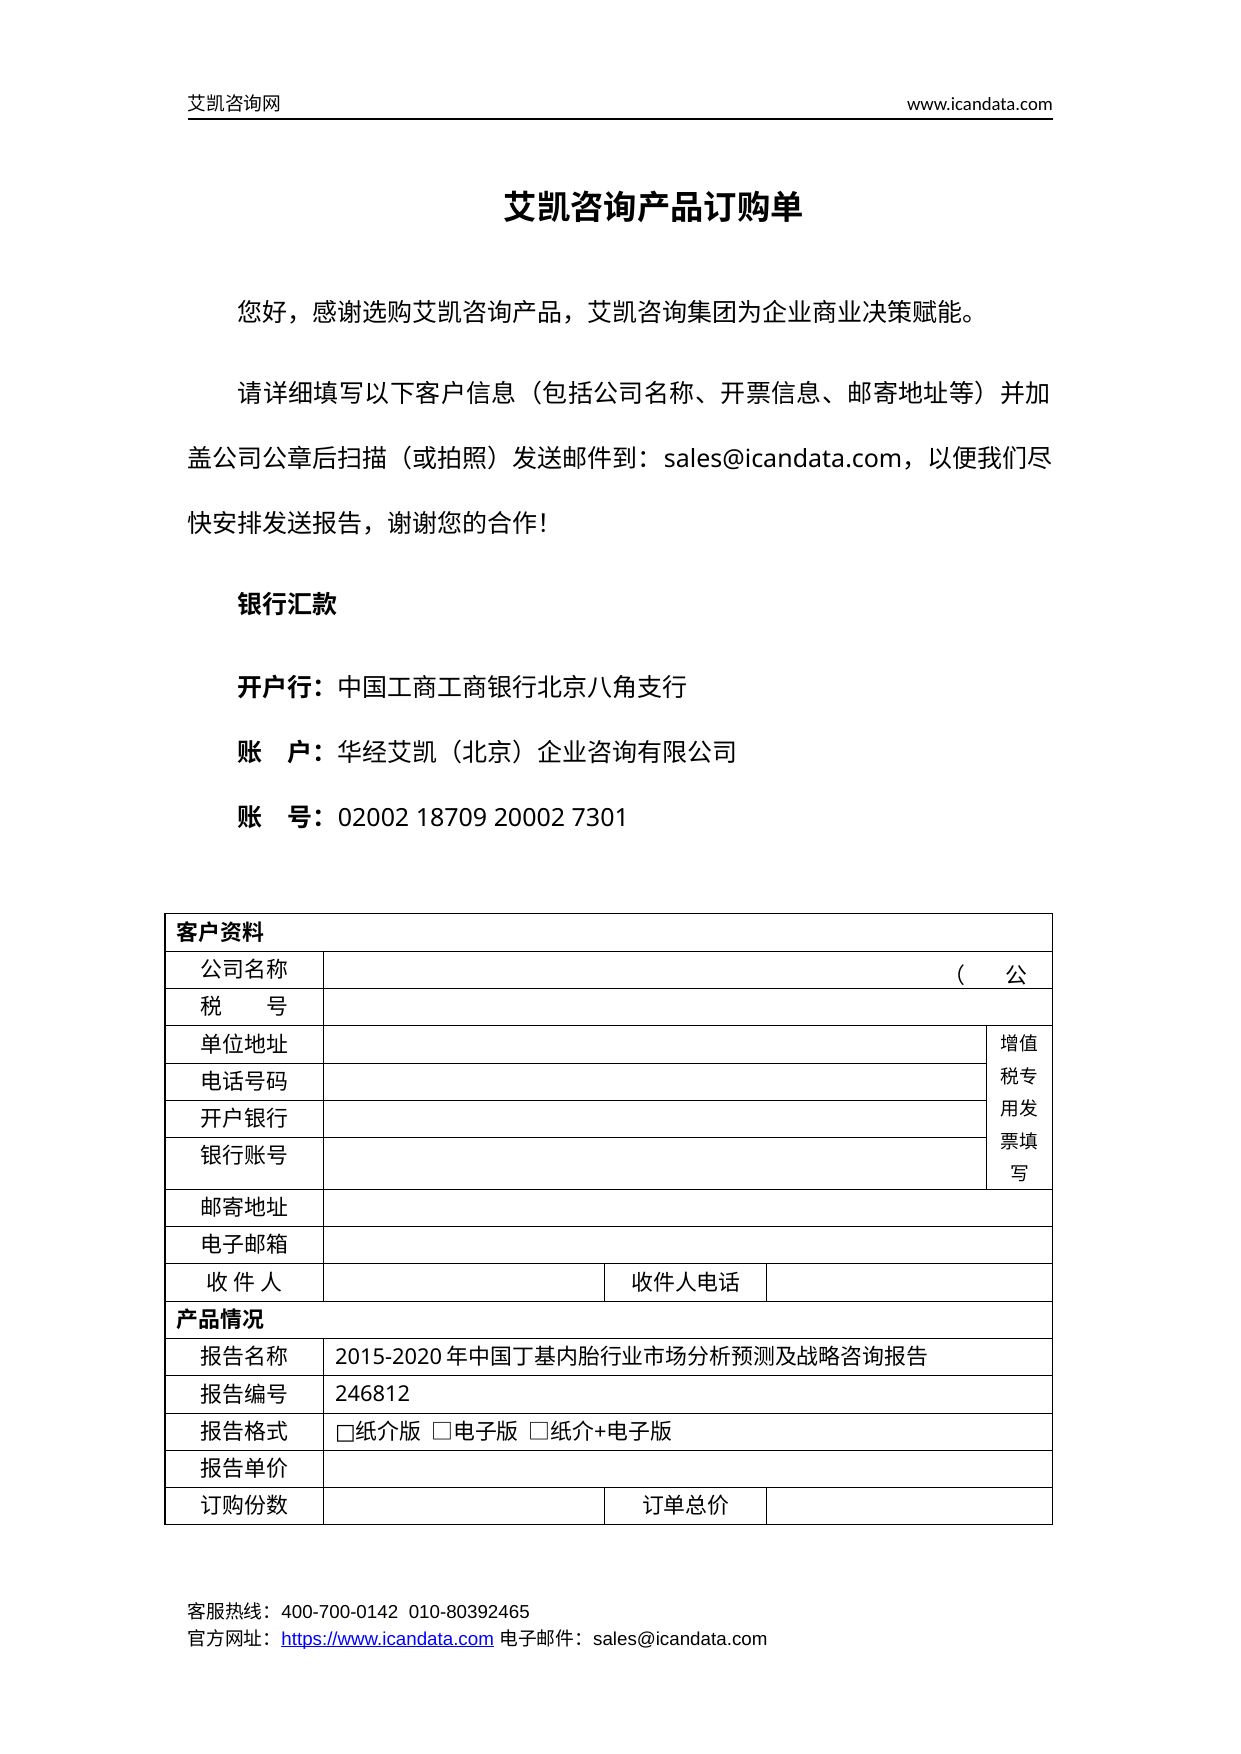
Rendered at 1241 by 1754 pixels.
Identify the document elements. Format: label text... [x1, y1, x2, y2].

table_cell 2015-2020年中国丁基内胎行业市场分析预测及战略咨询报告 [324, 1339, 1052, 1375]
text 账 户：华经艾凯（北京）企业咨询有限公司 [187, 718, 1053, 783]
table_cell 收 件 人 [166, 1264, 323, 1301]
text 银行汇款 [187, 570, 1053, 635]
table_cell 开户银行 [166, 1101, 323, 1137]
table_cell 报告编号 [166, 1376, 323, 1412]
table_cell 电话号码 [166, 1064, 323, 1100]
table_cell [324, 1026, 986, 1062]
table_cell 报告格式 [166, 1414, 323, 1450]
text 请详细填写以下客户信息（包括公司名称、开票信息、邮寄地址等）并加盖公司公章后扫描（或拍照）发送邮件到：sales@icandata.com，以便我们尽快安排发送报告，谢谢您的合作！ [187, 359, 1053, 554]
table_cell [324, 989, 1052, 1025]
table_cell 单位地址 [166, 1026, 323, 1062]
table_cell [324, 1451, 1052, 1487]
table_cell 246812 [324, 1376, 1052, 1412]
table_cell [324, 1190, 1052, 1226]
table_header 客户资料 [166, 914, 1052, 951]
table_cell [324, 1064, 986, 1100]
table_cell [324, 1488, 604, 1524]
table_cell [767, 1488, 1052, 1524]
table_cell 增值税专用发票填写 [987, 1026, 1052, 1189]
table_cell 订单总价 [605, 1488, 766, 1524]
table_cell 邮寄地址 [166, 1190, 323, 1226]
text 开户行：中国工商工商银行北京八角支行 [187, 653, 1053, 718]
text 艾凯咨询产品订购单 [187, 172, 1053, 237]
table_cell 电子邮箱 [166, 1227, 323, 1263]
table_cell [324, 952, 1052, 988]
text 您好，感谢选购艾凯咨询产品，艾凯咨询集团为企业商业决策赋能。 [187, 278, 1053, 343]
table_cell □纸介版 □电子版 □纸介+电子版 [324, 1414, 1052, 1450]
table_cell 公司名称 [166, 952, 323, 988]
table_cell 银行账号 [166, 1138, 323, 1189]
text 账 号：02002 18709 20002 7301 [187, 783, 1053, 848]
table_cell 报告单价 [166, 1451, 323, 1487]
table_cell 税 号 [166, 989, 323, 1025]
table_cell [324, 1101, 986, 1137]
table_cell 订购份数 [166, 1488, 323, 1524]
table_cell [324, 1264, 604, 1301]
table_cell [324, 1138, 986, 1189]
table_cell [767, 1264, 1052, 1301]
table_cell 收件人电话 [605, 1264, 766, 1301]
table_cell 产品情况 [166, 1302, 1052, 1338]
table_cell 报告名称 [166, 1339, 323, 1375]
table_cell [324, 1227, 1052, 1263]
